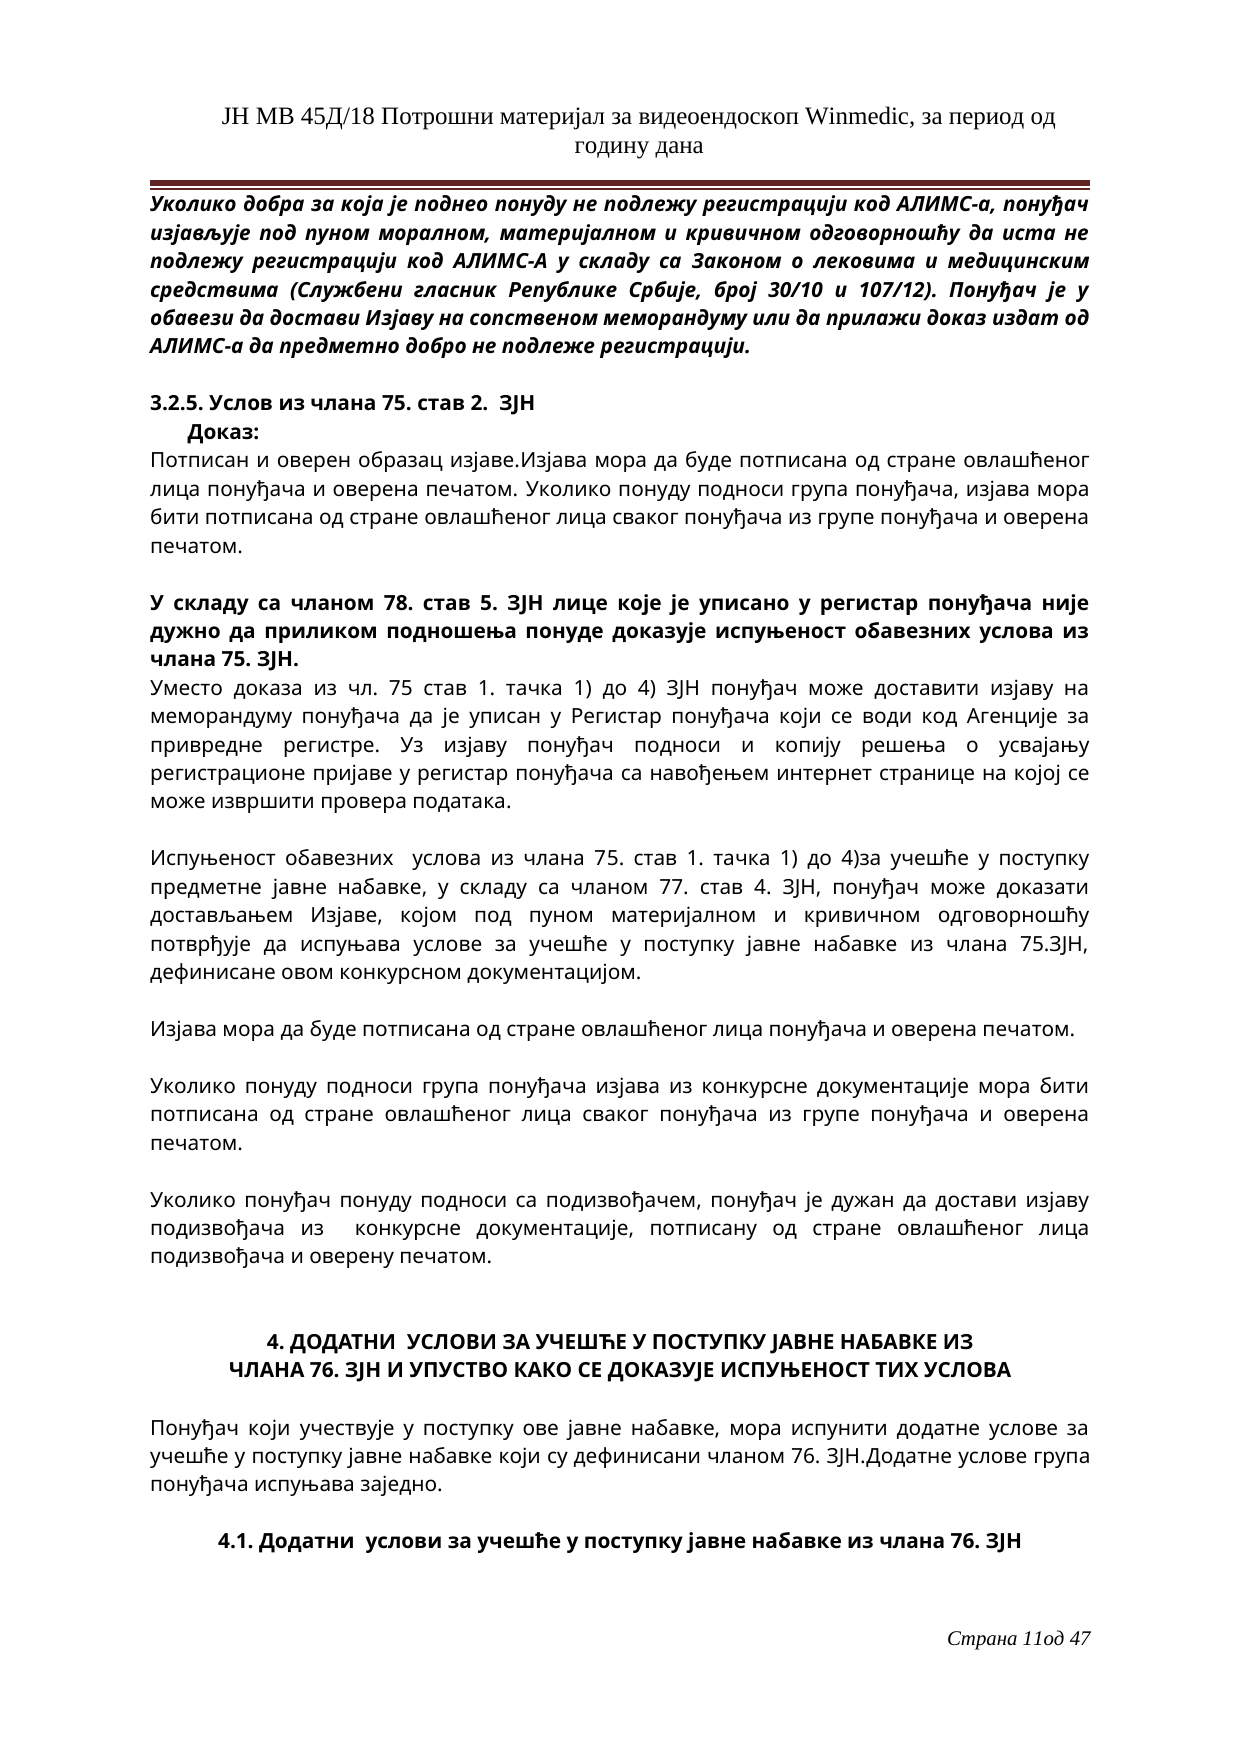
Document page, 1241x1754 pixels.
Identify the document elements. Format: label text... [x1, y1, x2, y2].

text Уколико добра за која је поднео понуду не подлежу регистрацији код АЛИМС-а, понуђач изјављује под пуном моралном, материјалном и кривичном одговорношћу да иста не подлежу регистрацији код АЛИМС-А у складу са Законом о лековима и медицинским средствима (Службени гласник Републике Србије, број 30/10 и 107/12). Понуђач је у обавези да достави Изјаву на сопственом меморандуму или да прилажи доказ издат од АЛИМС-а да предметно добро не подлеже регистрацији. [150, 190, 1090, 360]
subtitle 4. ДОДАТНИ УСЛОВИ ЗА УЧЕШЋЕ У ПОСТУПКУ ЈАВНЕ НАБАВКЕ ИЗ [150, 1327, 1090, 1355]
list Понуђач који учествује у поступку ове јавне набавке, мора испунити додатне услове за учешће у поступку јавне набавке који су дефинисани чланом 76. ЗЈН.Додатне услове група понуђача испуњава заједно. [150, 1413, 1090, 1498]
text Потписан и оверен образац изјаве.Изјава мора да буде потписана од стране овлашћеног лица понуђача и оверена печатом. Уколико понуду подноси група понуђача, изјава мора бити потписана од стране овлашћеног лица сваког понуђача из групе понуђача и оверена печатом. [150, 445, 1090, 559]
text Уколико понуду подноси група понуђача изјава из конкурсне документације мора бити потписана од стране овлашћеног лица сваког понуђача из групе понуђача и оверена печатом. [150, 1071, 1090, 1156]
text Уместо доказа из чл. 75 став 1. тачка 1) до 4) ЗЈН понуђач може доставити изјаву на меморандуму понуђача да је уписан у Регистар понуђача који се води код Агенције за привредне регистре. Уз изјаву понуђач подноси и копију решења о усвајању регистрационе пријаве у регистар понуђача са навођењем интернет странице на којој се може извршити провера података. [150, 673, 1090, 815]
list Доказ: [187, 417, 1090, 445]
text Уколико понуђач понуду подноси са подизвођачем, понуђач је дужан да достави изјаву подизвођача из конкурсне документације, потписану од стране овлашћеног лица подизвођача и оверену печатом. [150, 1185, 1090, 1270]
text У складу са чланом 78. став 5. ЗЈН лице које је уписано у регистар понуђача није дужно да приликом подношења понуде доказује испуњеност обавезних услова из члана 75. ЗЈН. [150, 588, 1090, 673]
list 4.1. Додатни услови за учешће у поступку јавне набавке из члана 76. ЗЈН [150, 1526, 1090, 1555]
text Испуњеност обавезних услова из члана 75. став 1. тачка 1) до 4)за учешће у поступку предметне јавне набавке, у складу са чланом 77. став 4. ЗЈН, понуђач може доказати достављањем Изјаве, којом под пуном материјалном и кривичном одговорношћу потврђује да испуњава услове за учешће у поступку јавне набавке из члана 75.ЗЈН, дефинисане овом конкурсном документацијом. [150, 843, 1090, 986]
text 3.2.5. Услов из члана 75. став 2. ЗЈН [150, 388, 1090, 417]
text Изјава мора да буде потписана од стране овлашћеног лица понуђача и оверена печатом. [150, 1014, 1090, 1043]
subtitle ЧЛАНА 76. ЗЈН И УПУСТВО КАКО СЕ ДОКАЗУЈЕ ИСПУЊЕНОСТ ТИХ УСЛОВА [150, 1355, 1090, 1384]
